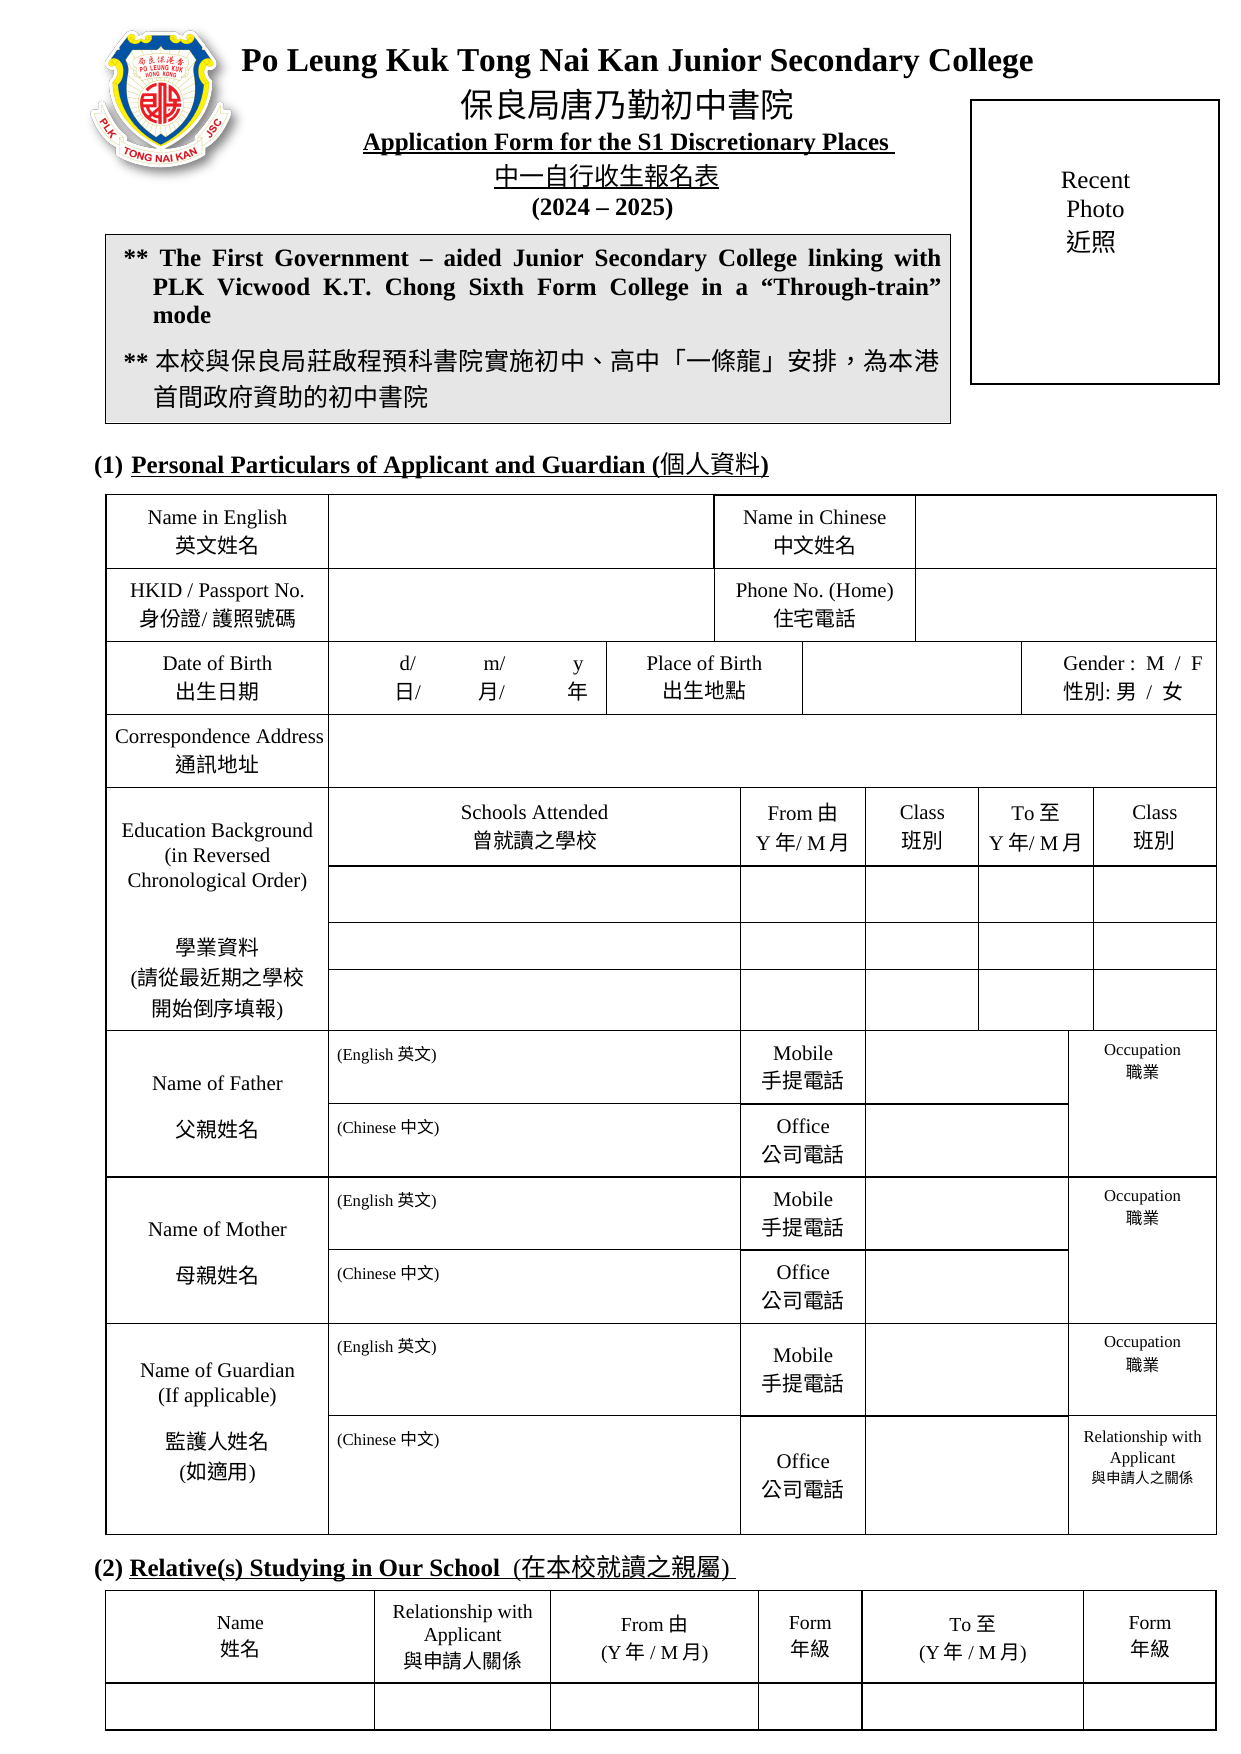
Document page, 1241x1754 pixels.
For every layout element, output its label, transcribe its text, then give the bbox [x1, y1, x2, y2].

table_cell [866, 1031, 1068, 1103]
table_cell [1094, 923, 1216, 968]
table_cell [329, 867, 740, 922]
table_cell (English 英文) [329, 1324, 740, 1415]
table_cell Office 公司電話 [741, 1105, 865, 1176]
table_cell Mobile 手提電話 [741, 1031, 865, 1103]
table_cell Office 公司電話 [741, 1251, 865, 1322]
table_cell [329, 923, 740, 968]
table_cell Name of Father [107, 1031, 328, 1103]
table_cell Occupation 職業 [1069, 1178, 1216, 1322]
table_cell [866, 923, 978, 968]
table_cell [866, 1251, 1068, 1322]
table_cell Mobile 手提電話 [741, 1324, 865, 1415]
table_cell (Chinese 中文) [329, 1416, 740, 1534]
table_cell To 至 Y年/ M月 [979, 788, 1093, 865]
table_cell [1084, 1684, 1215, 1729]
table_cell [866, 970, 978, 1030]
table_cell Class 班別 [866, 788, 978, 865]
table_cell Date of Birth 出生日期 [107, 642, 328, 714]
table_cell [329, 569, 714, 641]
text 中一自行收生報名表 [319, 156, 970, 192]
table_cell 父親姓名 [107, 1103, 328, 1176]
picture [80, 21, 252, 188]
table_cell Relationship with Applicant 與申請人之關係 [1069, 1416, 1216, 1534]
table_cell Mobile 手提電話 [741, 1178, 865, 1249]
table_cell 學業資料 (請從最近期之學校 開始倒序填報) [107, 922, 328, 1030]
table_cell [863, 1684, 1083, 1729]
table_cell Schools Attended 曾就讀之學校 [329, 788, 740, 865]
text (2024 – 2025) [319, 192, 970, 221]
table_cell [375, 1684, 550, 1729]
table_header ** The First Government – aided Junior Secondary College linking with PLK Vicwood K.T. Chong Sixth Form College in a “Through-train” mode ** 本校與保良局莊啟程預科書院實施初中、高中「一條龍」安排，為本港首間政府資助的初中書院 [106, 235, 950, 422]
table_cell (English 英文) [329, 1031, 740, 1103]
table_cell [979, 923, 1093, 968]
table_cell Occupation 職業 [1069, 1031, 1216, 1176]
table_header Name in Chinese 中文姓名 [715, 496, 915, 567]
table_cell Place of Birth 出生地點 [607, 642, 802, 714]
table_cell d/ m/ y 日/ 月/ 年 [329, 642, 606, 714]
table_cell [329, 970, 740, 1030]
table_cell (Chinese 中文) [329, 1104, 740, 1176]
table_cell [916, 569, 1216, 641]
table_cell Name of Guardian (If applicable) [107, 1324, 328, 1415]
table_header Name in English 英文姓名 [107, 495, 328, 567]
table_cell [803, 642, 1021, 714]
table_header From 由 (Y年 / M月) [551, 1591, 758, 1682]
table_cell HKID / Passport No. 身份證/ 護照號碼 [107, 569, 328, 641]
table_cell [759, 1684, 861, 1729]
table_header [916, 496, 1216, 567]
table_cell [1094, 970, 1216, 1030]
table_cell [1094, 867, 1216, 922]
table_header Name 姓名 [106, 1591, 374, 1682]
table_cell Education Background (in Reversed Chronological Order) [107, 788, 328, 922]
table_cell [741, 923, 865, 968]
table_cell [866, 1105, 1068, 1176]
table_cell Phone No. (Home) 住宅電話 [715, 569, 915, 641]
text Application Form for the S1 Discretionary Places [244, 127, 970, 156]
table_cell [979, 867, 1093, 922]
table_cell [741, 970, 865, 1030]
table_cell [741, 867, 865, 922]
table_cell [329, 715, 1216, 787]
table_cell [866, 1324, 1068, 1415]
table_cell Name of Mother [107, 1178, 328, 1249]
table_cell [551, 1684, 758, 1729]
table_cell [979, 970, 1093, 1030]
table_header [329, 495, 713, 567]
table_header Form 年級 [1084, 1591, 1215, 1682]
table_cell Gender : M / F 性別: 男 / 女 [1022, 642, 1216, 714]
table_cell (Chinese 中文) [329, 1250, 740, 1322]
text Po Leung Kuk Tong Nai Kan Junior Secondary College [94, 41, 1181, 79]
table_cell [866, 1178, 1068, 1249]
list Personal Particulars of Applicant and Guardian (個人資料) [94, 445, 1181, 481]
table_cell Occupation 職業 [1069, 1324, 1216, 1415]
table_cell [866, 867, 978, 922]
table_cell [106, 1684, 374, 1729]
table_cell 監護人姓名 (如適用) [107, 1415, 328, 1534]
text (2) Relative(s) Studying in Our School (在本校就讀之親屬) [94, 1547, 1181, 1583]
text 保良局唐乃勤初中書院 [244, 79, 1181, 127]
table_cell Office 公司電話 [741, 1417, 865, 1534]
table_header Relationship with Applicant 與申請人關係 [375, 1591, 550, 1682]
table_header Form 年級 [759, 1591, 861, 1682]
table_cell 母親姓名 [107, 1249, 328, 1322]
table_cell (English 英文) [329, 1178, 740, 1249]
table_header To 至 (Y年 / M月) [863, 1591, 1083, 1682]
table_cell Class 班別 [1094, 788, 1216, 865]
table_cell From 由 Y年/ M月 [741, 788, 865, 865]
table_cell [866, 1417, 1068, 1534]
table_cell Correspondence Address 通訊地址 [107, 715, 328, 787]
